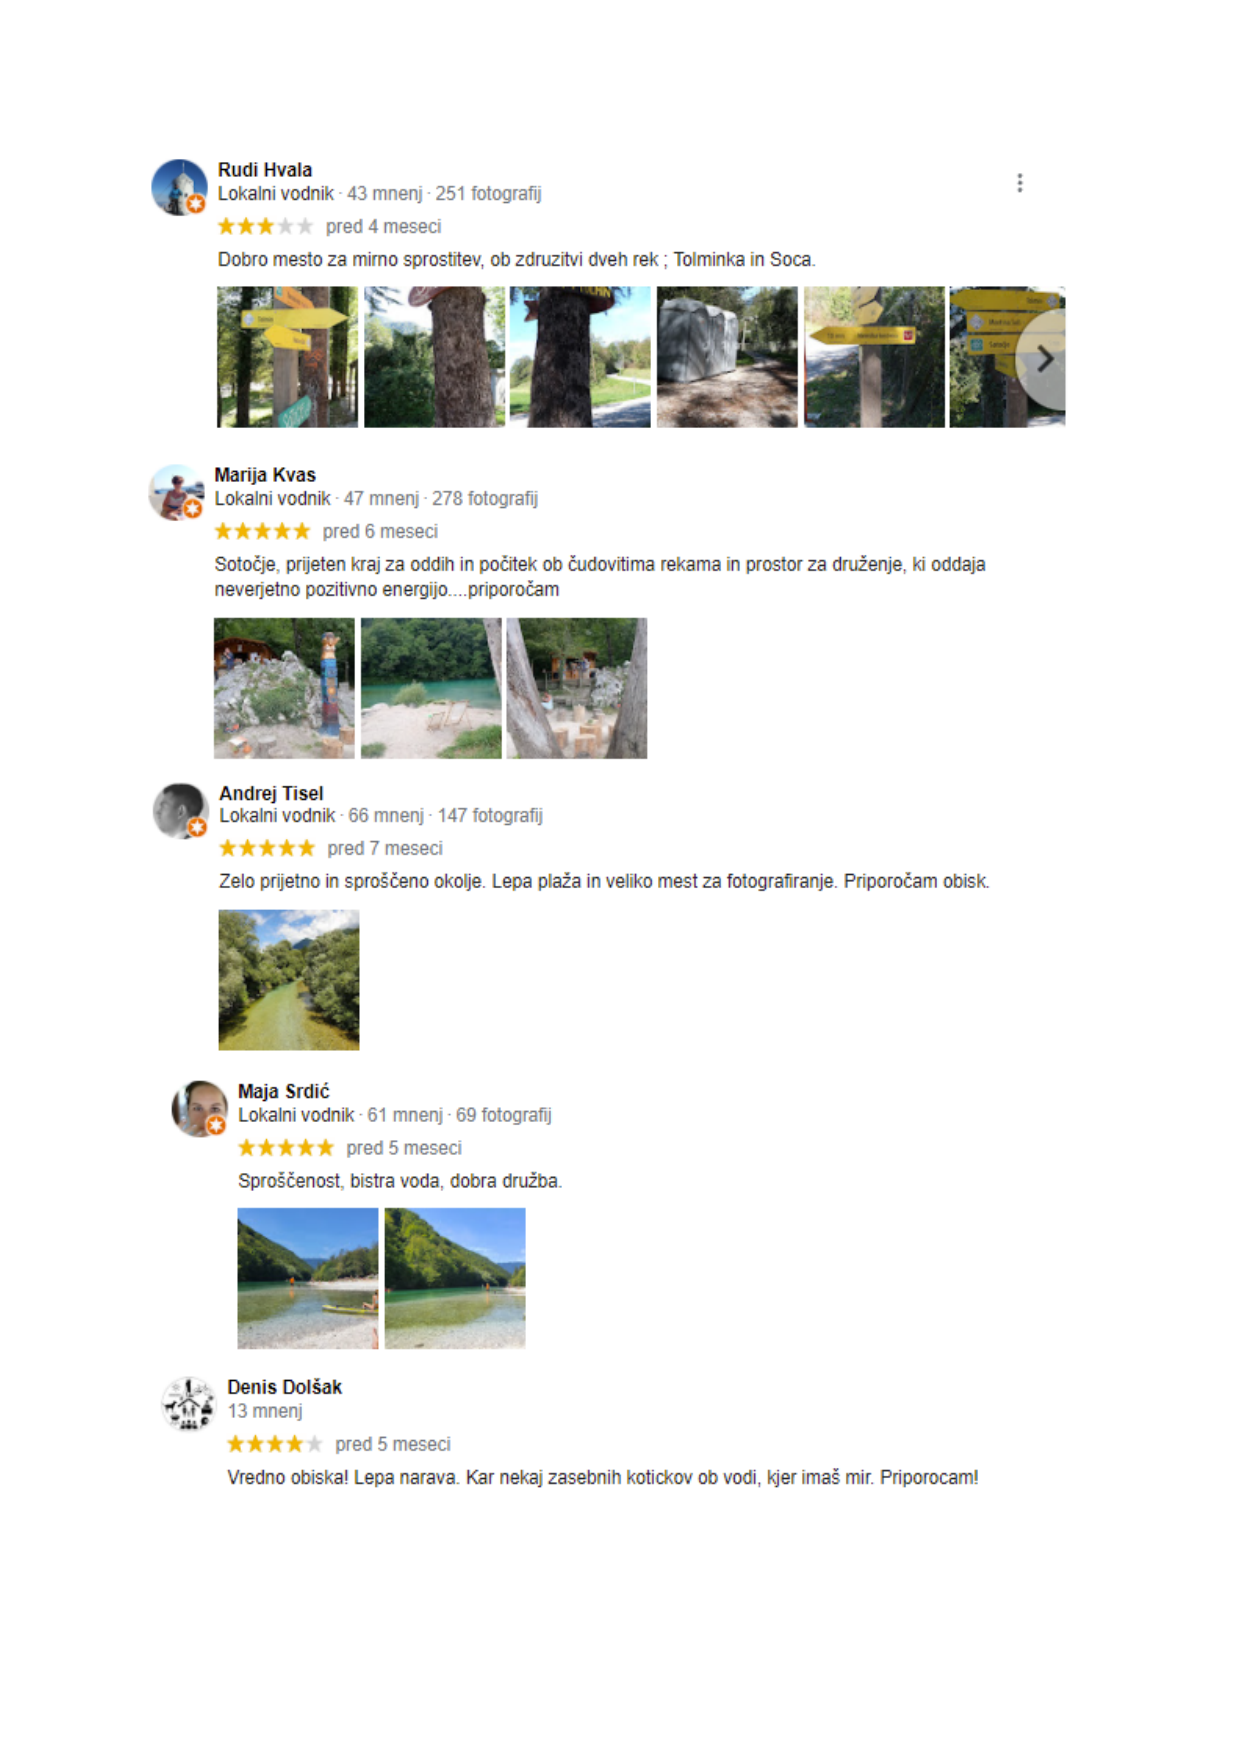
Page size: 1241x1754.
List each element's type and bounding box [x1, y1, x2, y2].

picture [147, 147, 1083, 1497]
